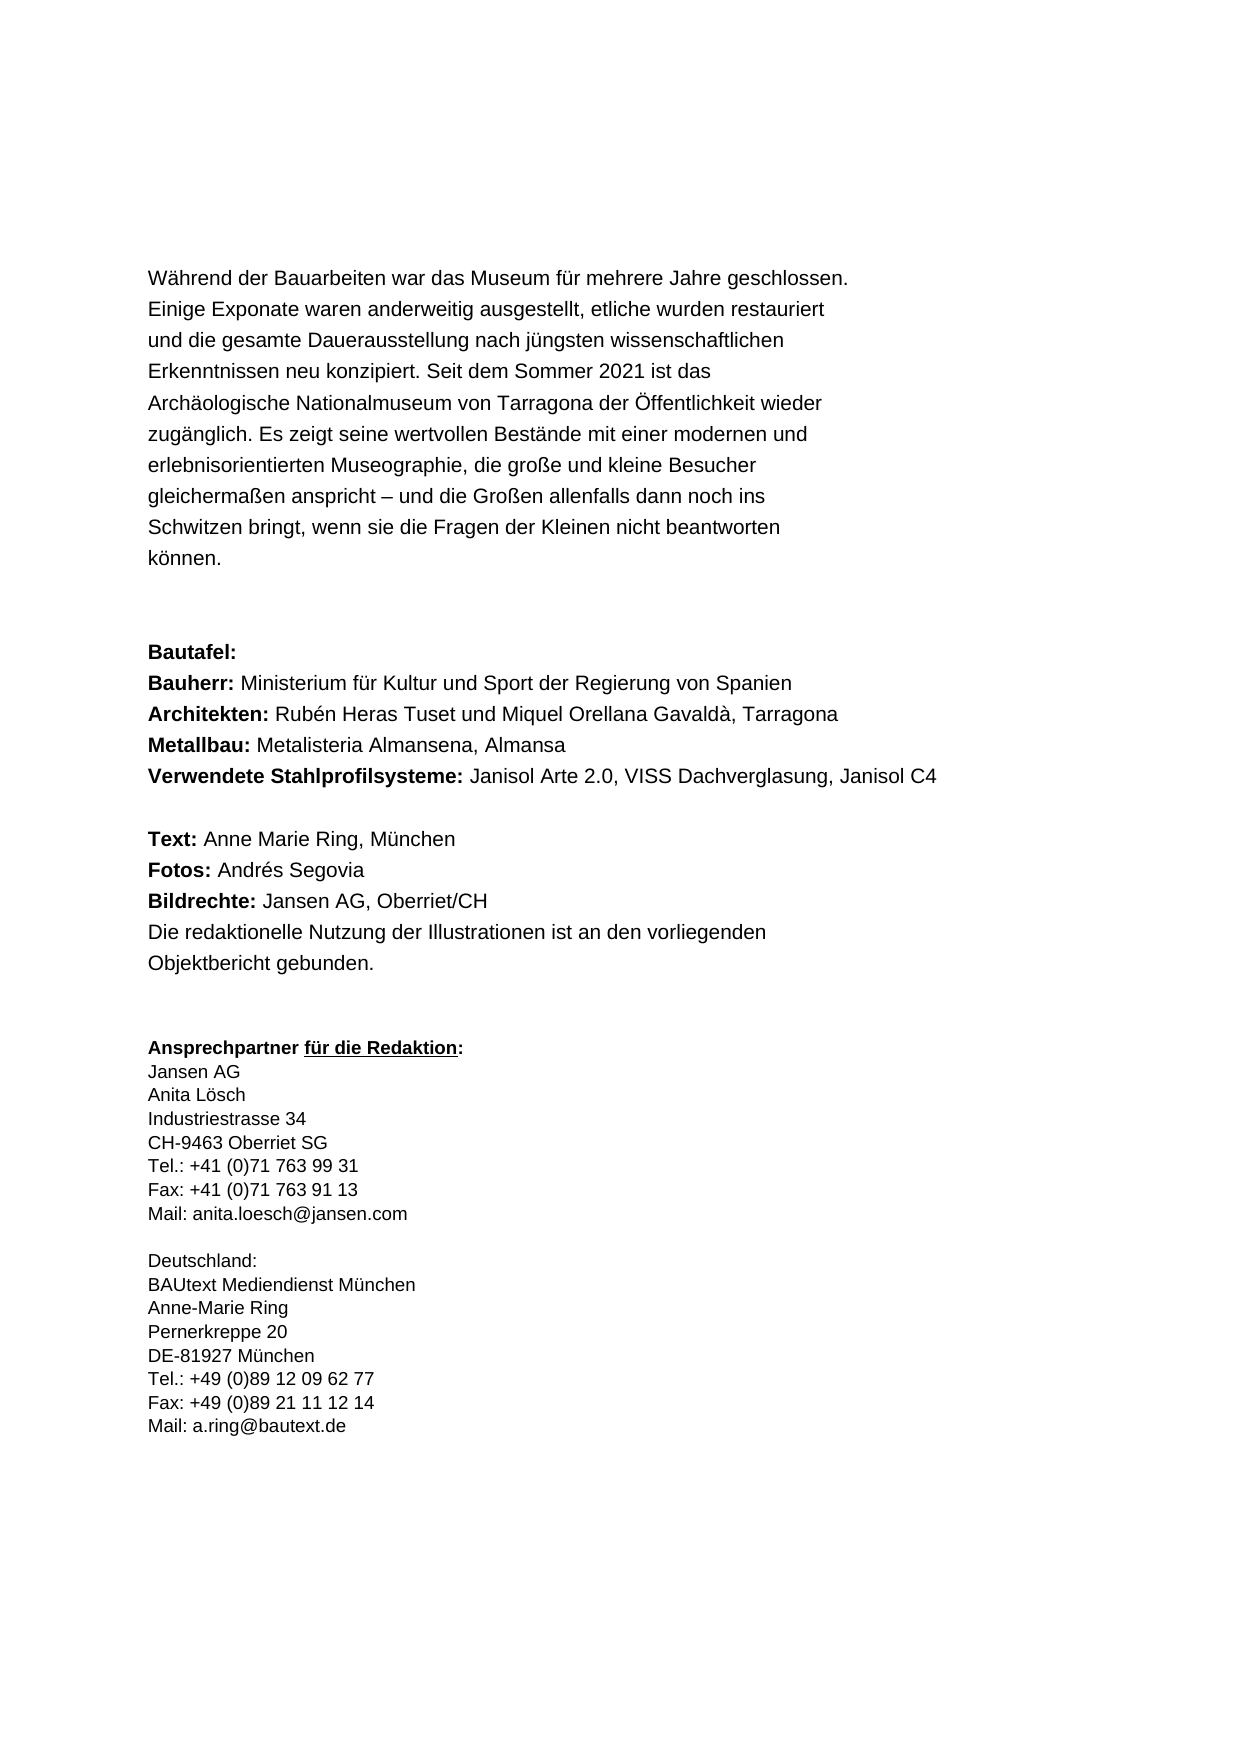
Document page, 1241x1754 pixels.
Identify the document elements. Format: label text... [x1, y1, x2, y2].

text Architekten: Rubén Heras Tuset und Miquel Orellana Gavaldà, Tarragona [148, 702, 856, 726]
text Die redaktionelle Nutzung der Illustrationen ist an den vorliegenden Objektbericht gebunden. [148, 920, 856, 975]
text Mail: a.ring@bautext.de [148, 1415, 856, 1437]
text Tel.: +41 (0)71 763 99 31 [148, 1155, 856, 1177]
text Fax: +41 (0)71 763 91 13 [148, 1179, 856, 1200]
text Bauherr: Ministerium für Kultur und Sport der Regierung von Spanien [148, 671, 856, 695]
text Industriestrasse 34 [148, 1108, 856, 1129]
text Verwendete Stahlprofilsysteme: Janisol Arte 2.0, VISS Dachverglasung, Janisol C4 [148, 764, 989, 788]
text Mail: anita.loesch@jansen.com [148, 1202, 856, 1224]
text CH-9463 Oberriet SG [148, 1132, 856, 1153]
text Ansprechpartner für die Redaktion: [148, 1037, 856, 1058]
text Anita Lösch [148, 1084, 856, 1106]
text Text: Anne Marie Ring, München [148, 826, 856, 850]
text Während der Bauarbeiten war das Museum für mehrere Jahre geschlossen. Einige Exponate waren anderweitig ausgestellt, etliche wurden restauriert und die gesamte Dauerausstellung nach jüngsten wissenschaftlichen Erkenntnissen neu konzipiert. Seit dem Sommer 2021 ist das Archäologische Nationalmuseum von Tarragona der Öffentlichkeit wieder zugänglich. Es zeigt seine wertvollen Bestände mit einer modernen und erlebnisorientierten Museographie, die große und kleine Besucher gleichermaßen anspricht – und die Großen allenfalls dann noch ins Schwitzen bringt, wenn sie die Fragen der Kleinen nicht beantworten können. [148, 266, 856, 570]
text Bildrechte: Jansen AG, Oberriet/CH [148, 889, 856, 913]
text Tel.: +49 (0)89 12 09 62 77 [148, 1368, 856, 1389]
text Anne-Marie Ring [148, 1297, 856, 1319]
text Bautafel: [148, 639, 856, 663]
text DE-81927 München [148, 1344, 856, 1366]
text Fax: +49 (0)89 21 11 12 14 [148, 1392, 856, 1413]
text Jansen AG [148, 1061, 856, 1082]
text BAUtext Mediendienst München [148, 1273, 856, 1295]
text Deutschland: [148, 1250, 856, 1271]
text Fotos: Andrés Segovia [148, 858, 856, 882]
text Pernerkreppe 20 [148, 1321, 856, 1342]
text Metallbau: Metalisteria Almansena, Almansa [148, 733, 856, 757]
